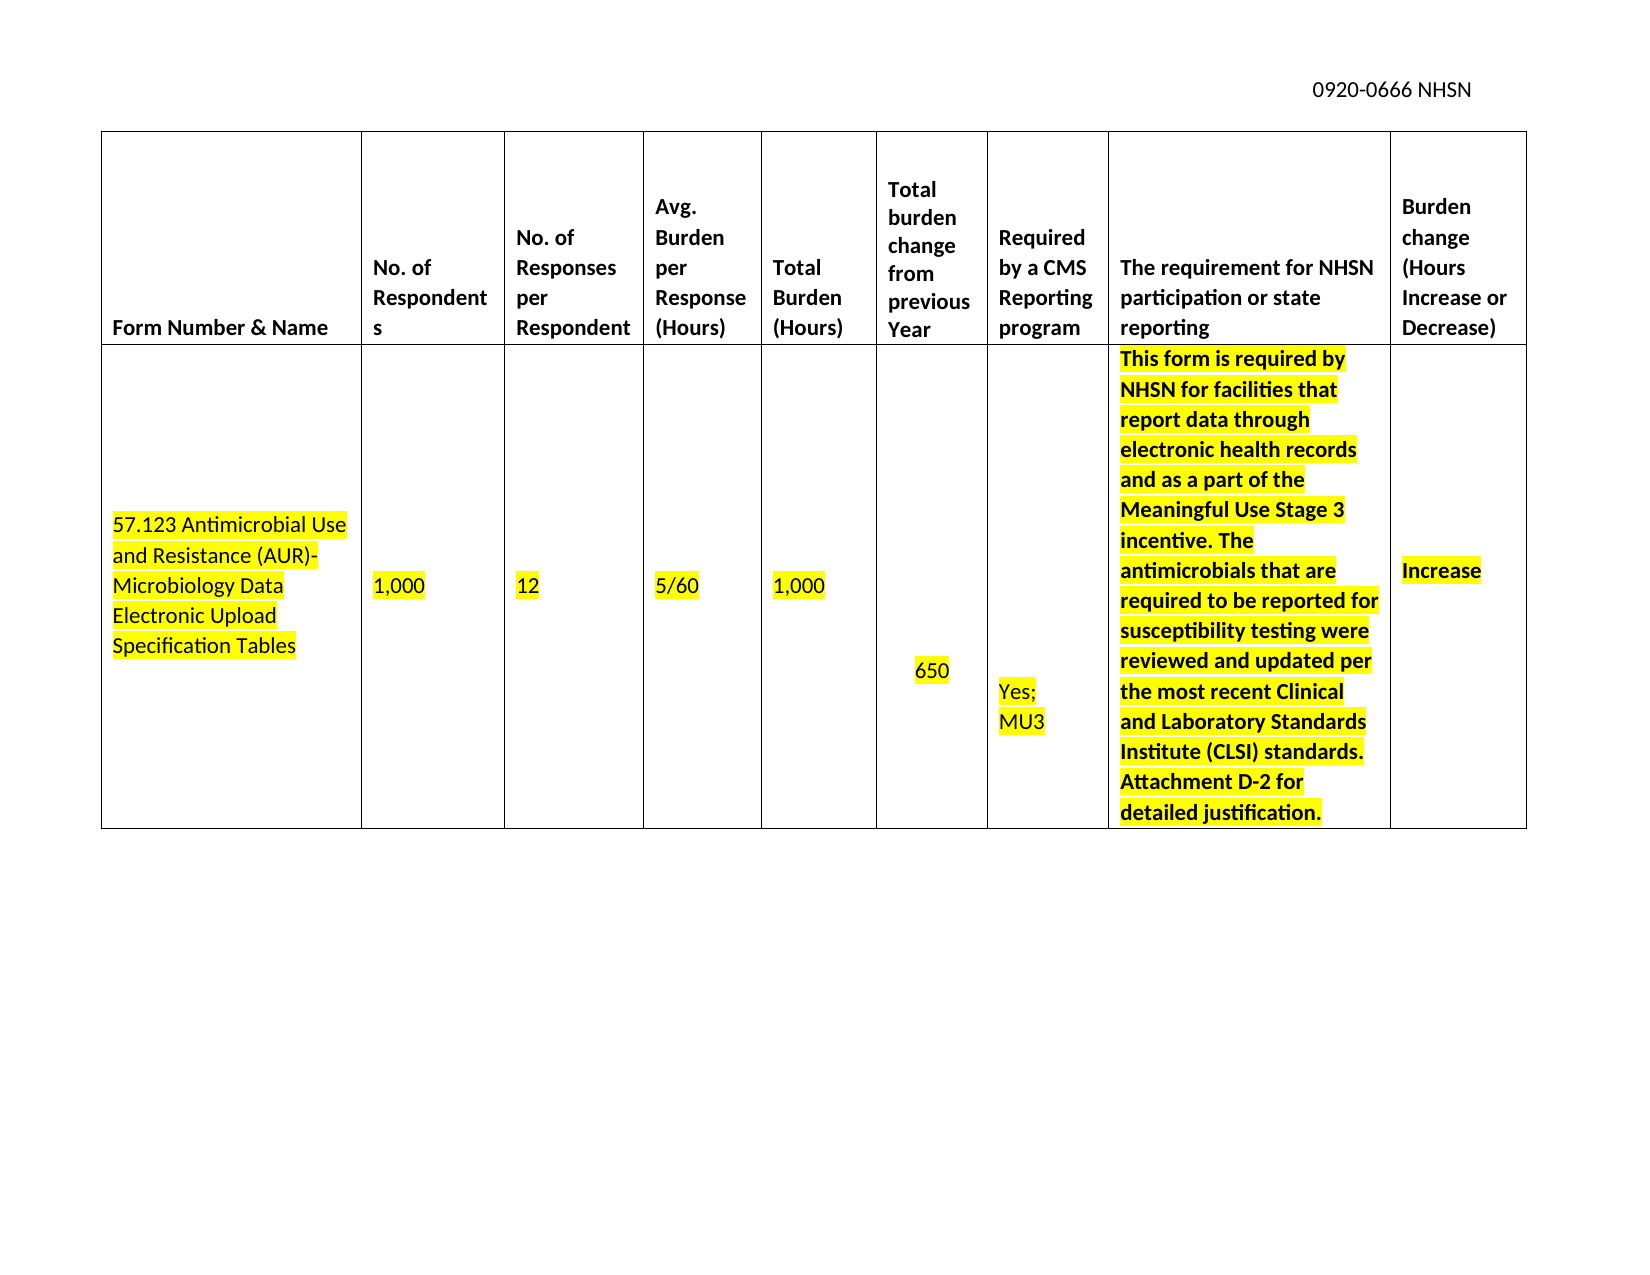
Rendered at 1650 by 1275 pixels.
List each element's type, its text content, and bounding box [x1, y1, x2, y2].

table_cell 650 [877, 345, 987, 828]
table_cell Increase [1391, 345, 1526, 828]
table_cell This form is required by NHSN for facilities that report data through electronic health records and as a part of the Meaningful Use Stage 3 incentive. The antimicrobials that are required to be reported for susceptibility testing were reviewed and updated per the most recent Clinical and Laboratory Standards Institute (CLSI) standards. Attachment D-2 for detailed justification. [1109, 345, 1390, 828]
table_header No. of Responses per Respondent [505, 132, 643, 343]
table_header Burden change (Hours Increase or Decrease) [1391, 132, 1526, 343]
table_header Total Burden (Hours) [762, 132, 876, 343]
table_cell 57.123 Antimicrobial Use and Resistance (AUR)-Microbiology Data Electronic Upload Specification Tables [102, 345, 361, 828]
table_header Avg. Burden per Response (Hours) [644, 132, 761, 343]
table_cell Yes; MU3 [988, 345, 1108, 828]
table_header Form Number & Name [102, 132, 361, 343]
table_header The requirement for NHSN participation or state reporting [1109, 132, 1390, 343]
table_header Required by a CMS Reporting program [988, 132, 1108, 343]
table_header No. of Respondents [362, 132, 504, 343]
table_cell 1,000 [362, 345, 504, 828]
table_cell 12 [505, 345, 643, 828]
table_cell 5/60 [644, 345, 761, 828]
table_cell 1,000 [762, 345, 876, 828]
table_header Total burden change from previous Year [877, 132, 987, 343]
